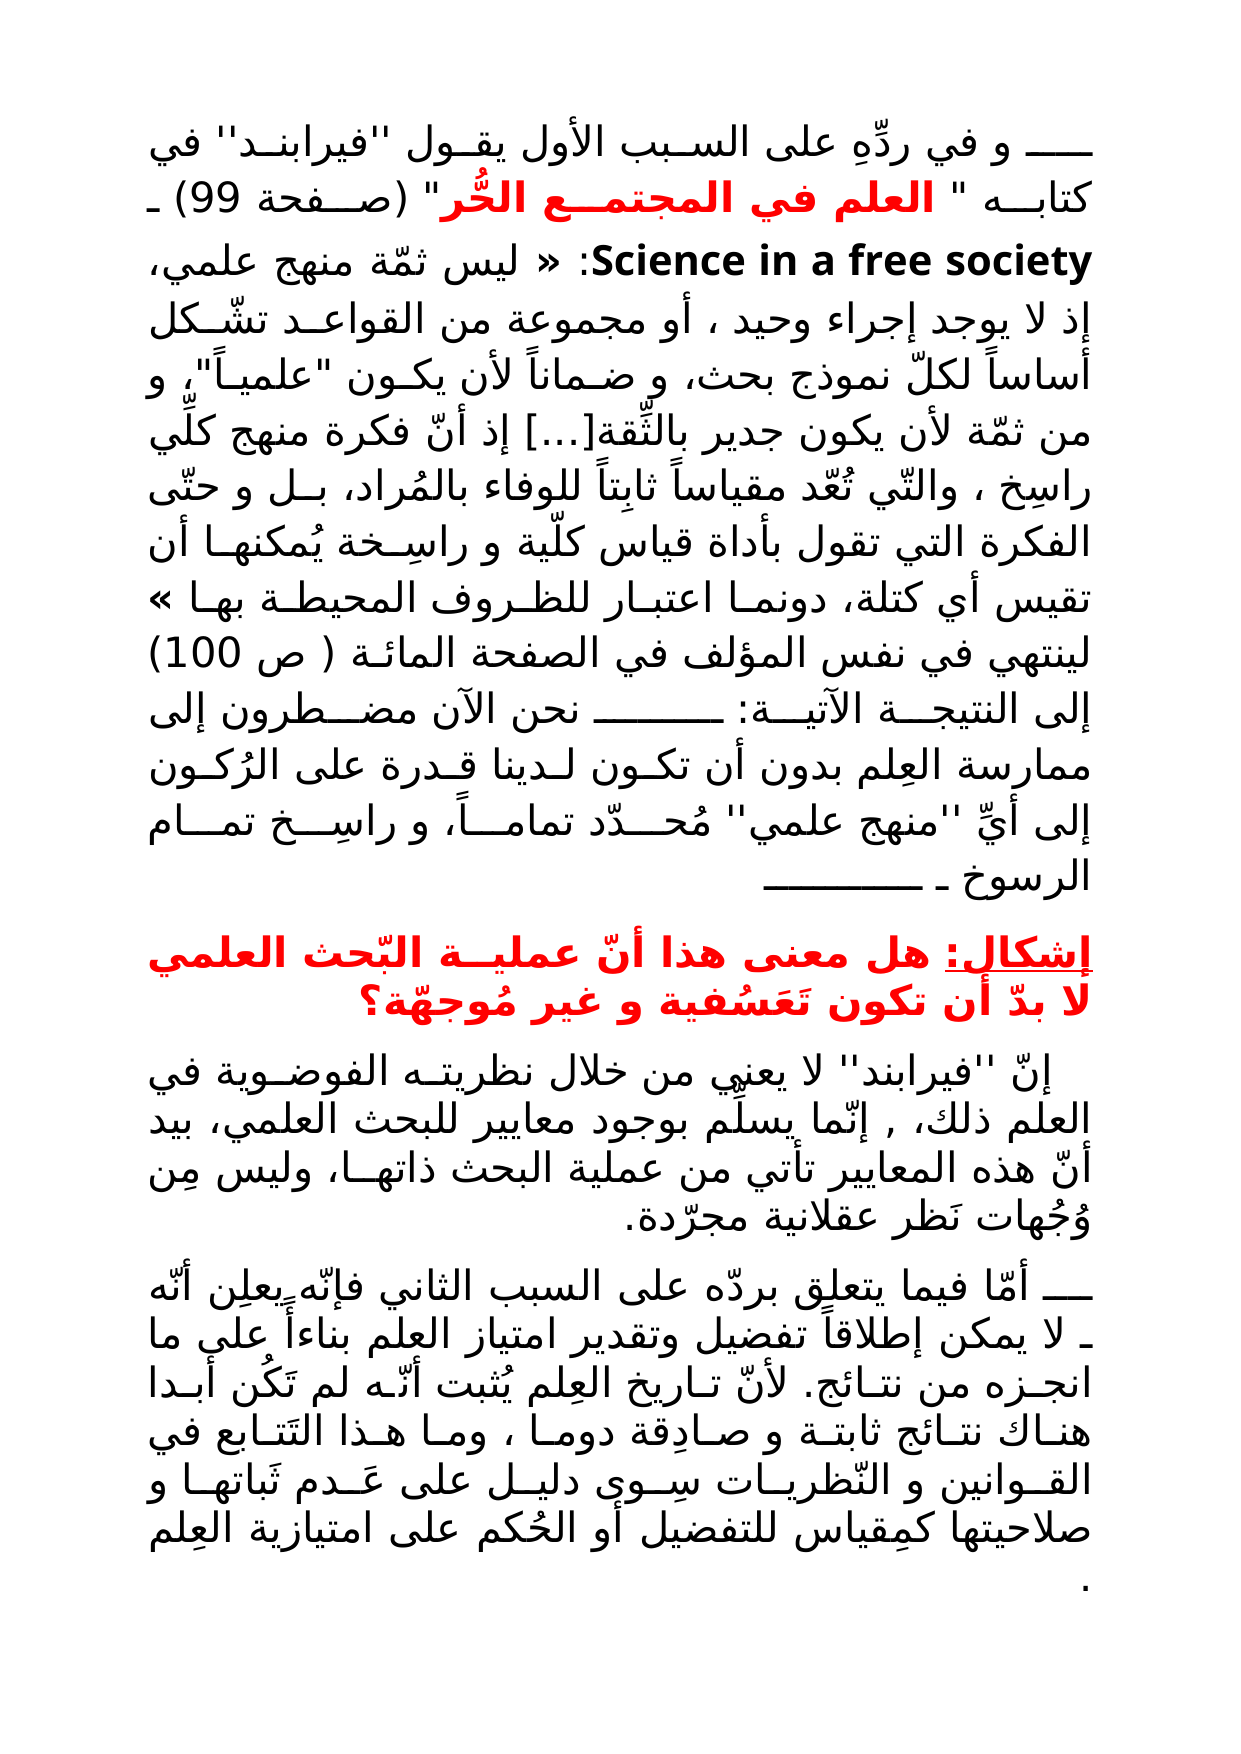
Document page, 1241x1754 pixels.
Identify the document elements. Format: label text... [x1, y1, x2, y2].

text إنّ ''فيرابند'' لا يعني من خلال نظريته الفوضوية في العلم ذلك، , إنّما يسلِّم بوجود معايير للبحث العلمي، بيد أنّ هذه المعايير تأتي من عملية البحث ذاتها، وليس مِن وُجُهات نَظر عقلانية مجرّدة. [148, 1047, 1092, 1241]
text ــــ و في ردِّهِ على السبب الأول يقول ''فيرابند'' في كتابه " العلم في المجتمع الحُّر" (صفحة 99) ـ Science in a free society: « ليس ثمّة منهج علمي، إذ لا يوجد إجراء وحيد ، أو مجموعة من القواعد تشّكل أساساً لكلّ نموذج بحث، و ضماناً لأن يكون "علمياً"، و من ثمّة لأن يكون جدير بالثِّقة[...] إذ أنّ فكرة منهج كلِّي راسِخ ، والتّي تُعّد مقياساً ثابِتاً للوفاء بالمُراد، بل و حتّى الفكرة التي تقول بأداة قياس كلّية و راسِخة يُمكنها أن تقيس أي كتلة، دونما اعتبار للظروف المحيطة بها » لينتهي في نفس المؤلف في الصفحة المائة ( ص 100) إلى النتيجة الآتية: ــــــــ نحن الآن مضطرون إلى ممارسة العِلم بدون أن تكون لدينا قدرة على الرُكون إلى أيِّ ''منهج علمي'' مُحدّد تماماً، و راسِخ تمام الرسوخ ـ ـــــــــــــ [148, 118, 1092, 901]
text ــــ أمّا فيما يتعلق بردّه على السبب الثاني فإنّه يعلِن أنّه ـ لا يمكن إطلاقاً تفضيل وتقدير امتياز العلم بناءأً على ما انجزه من نتائج. لأنّ تاريخ العِلم يُثبت أنّه لم تَكُن أبدا هناك نتائج ثابتة و صادِقة دوما ، وما هذا التَتابع في القوانين و النّظريات سِوى دليل على عَدم ثَباتها و صلاحيتها كمِقياس للتفضيل أو الحُكم على امتيازية العِلم . [148, 1262, 1092, 1601]
text إشكال: هل معنى هذا أنّ عملية البّحث العلمي لا بدّ أن تكون تَعَسُفية و غير مُوجهّة؟ [148, 929, 1092, 1026]
